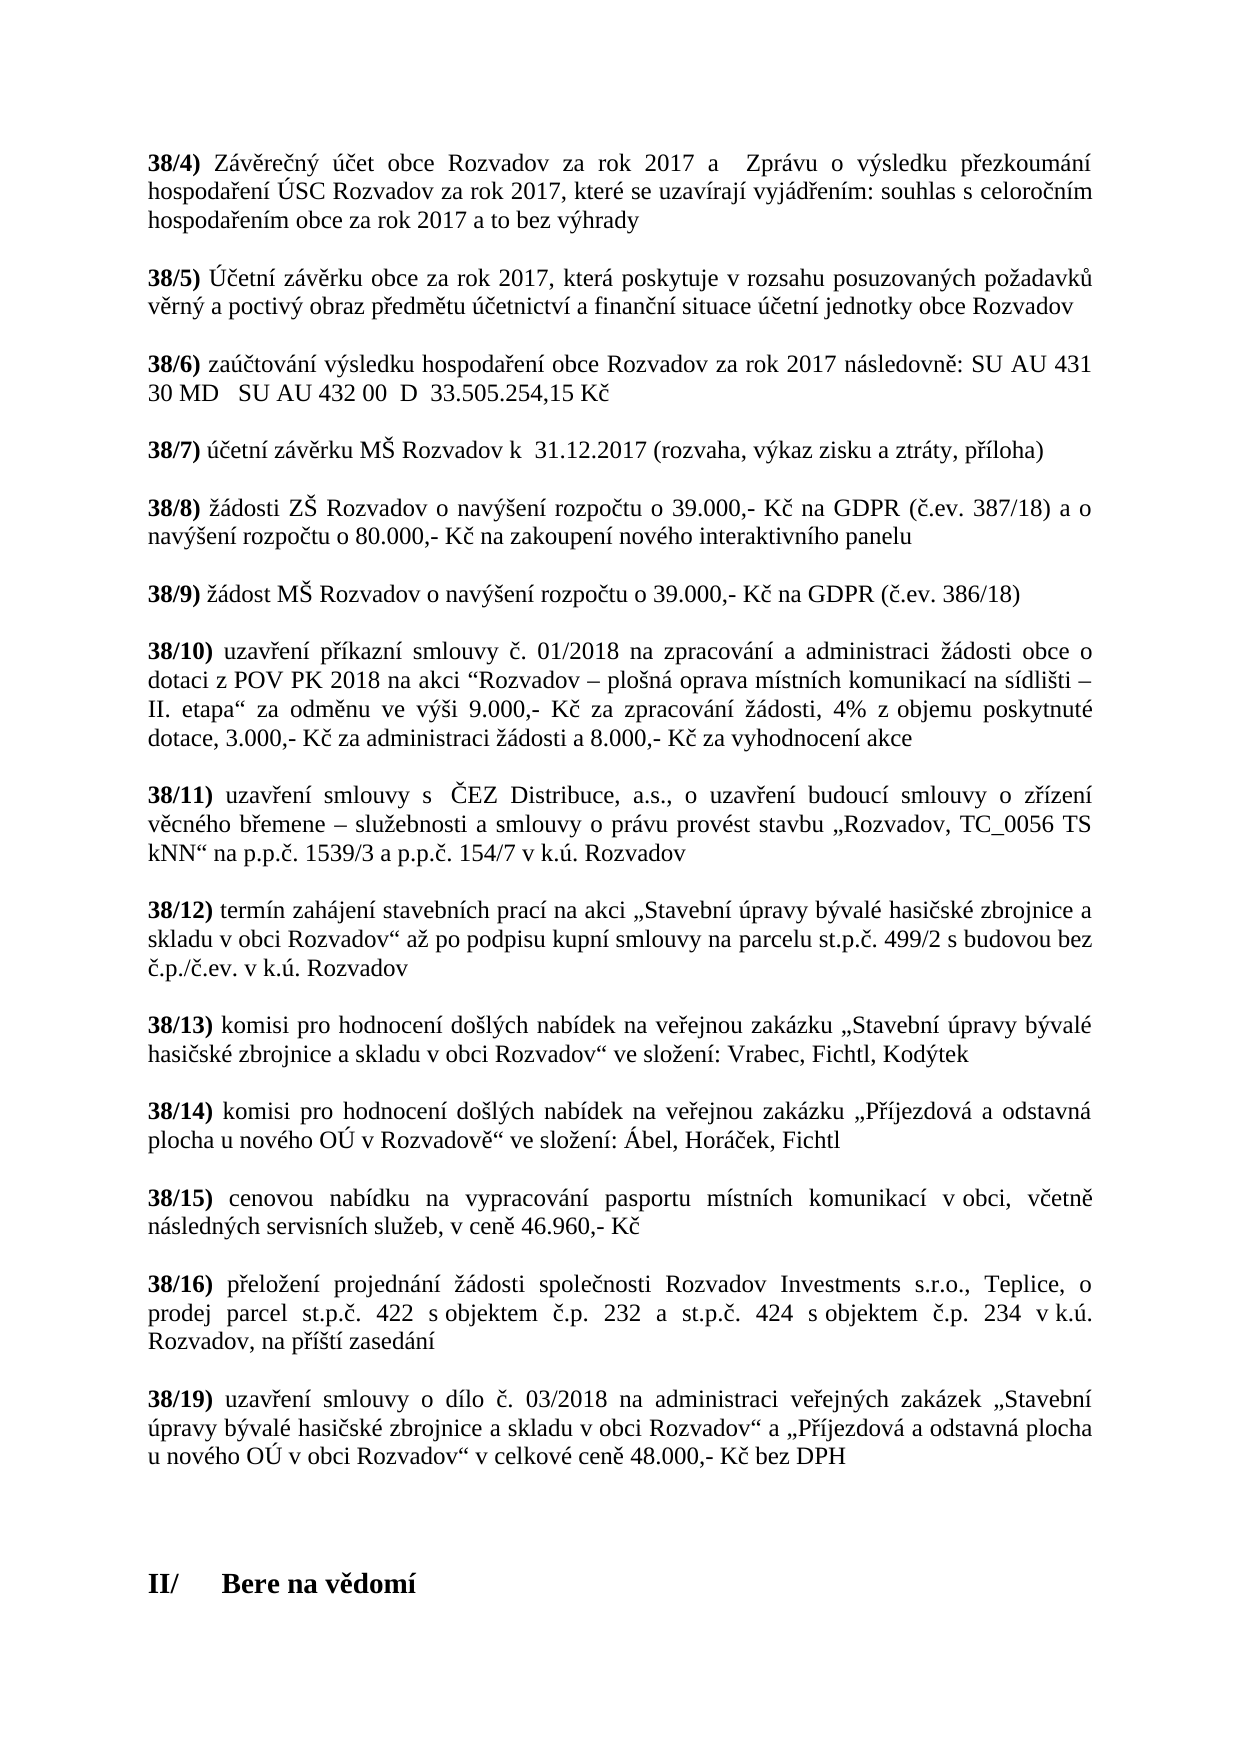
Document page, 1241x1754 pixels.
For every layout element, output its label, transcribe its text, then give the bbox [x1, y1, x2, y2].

text 38/4) Závěrečný účet obce Rozvadov za rok 2017 a Zprávu o výsledku přezkoumání hospodaření ÚSC Rozvadov za rok 2017, které se uzavírají vyjádřením: souhlas s celoročním hospodařením obce za rok 2017 a to bez výhrady [148, 148, 1093, 234]
text 38/5) Účetní závěrku obce za rok 2017, která poskytuje v rozsahu posuzovaných požadavků věrný a poctivý obraz předmětu účetnictví a finanční situace účetní jednotky obce Rozvadov [148, 263, 1093, 320]
text 38/14) komisi pro hodnocení došlých nabídek na veřejnou zakázku „Příjezdová a odstavná plocha u nového OÚ v Rozvadově“ ve složení: Ábel, Horáček, Fichtl [148, 1096, 1093, 1154]
text 38/15) cenovou nabídku na vypracování pasportu místních komunikací v obci, včetně následných servisních služeb, v ceně 46.960,- Kč [148, 1183, 1093, 1240]
text 38/13) komisi pro hodnocení došlých nabídek na veřejnou zakázku „Stavební úpravy bývalé hasičské zbrojnice a skladu v obci Rozvadov“ ve složení: Vrabec, Fichtl, Kodýtek [148, 1010, 1093, 1068]
text 38/7) účetní závěrku MŠ Rozvadov k 31.12.2017 (rozvaha, výkaz zisku a ztráty, příloha) [148, 435, 1093, 464]
text 38/12) termín zahájení stavebních prací na akci „Stavební úpravy bývalé hasičské zbrojnice a skladu v obci Rozvadov“ až po podpisu kupní smlouvy na parcelu st.p.č. 499/2 s budovou bez č.p./č.ev. v k.ú. Rozvadov [148, 895, 1093, 981]
text 38/8) žádosti ZŠ Rozvadov o navýšení rozpočtu o 39.000,- Kč na GDPR (č.ev. 387/18) a o navýšení rozpočtu o 80.000,- Kč na zakoupení nového interaktivního panelu [148, 493, 1093, 550]
text 38/6) zaúčtování výsledku hospodaření obce Rozvadov za rok 2017 následovně: SU AU 431 30 MD SU AU 432 00 D 33.505.254,15 Kč [148, 349, 1093, 406]
text 38/16) přeložení projednání žádosti společnosti Rozvadov Investments s.r.o., Teplice, o prodej parcel st.p.č. 422 s objektem č.p. 232 a st.p.č. 424 s objektem č.p. 234 v k.ú. Rozvadov, na příští zasedání [148, 1269, 1093, 1355]
text II/ Bere na vědomí [148, 1566, 1093, 1599]
text 38/10) uzavření příkazní smlouvy č. 01/2018 na zpracování a administraci žádosti obce o dotaci z POV PK 2018 na akci “Rozvadov – plošná oprava místních komunikací na sídlišti – II. etapa“ za odměnu ve výši 9.000,- Kč za zpracování žádosti, 4% z objemu poskytnuté dotace, 3.000,- Kč za administraci žádosti a 8.000,- Kč za vyhodnocení akce [148, 636, 1093, 751]
text 38/19) uzavření smlouvy o dílo č. 03/2018 na administraci veřejných zakázek „Stavební úpravy bývalé hasičské zbrojnice a skladu v obci Rozvadov“ a „Příjezdová a odstavná plocha u nového OÚ v obci Rozvadov“ v celkové ceně 48.000,- Kč bez DPH [148, 1384, 1093, 1470]
text 38/11) uzavření smlouvy s ČEZ Distribuce, a.s., o uzavření budoucí smlouvy o zřízení věcného břemene – služebnosti a smlouvy o právu provést stavbu „Rozvadov, TC_0056 TS kNN“ na p.p.č. 1539/3 a p.p.č. 154/7 v k.ú. Rozvadov [148, 780, 1093, 866]
text 38/9) žádost MŠ Rozvadov o navýšení rozpočtu o 39.000,- Kč na GDPR (č.ev. 386/18) [148, 579, 1093, 608]
